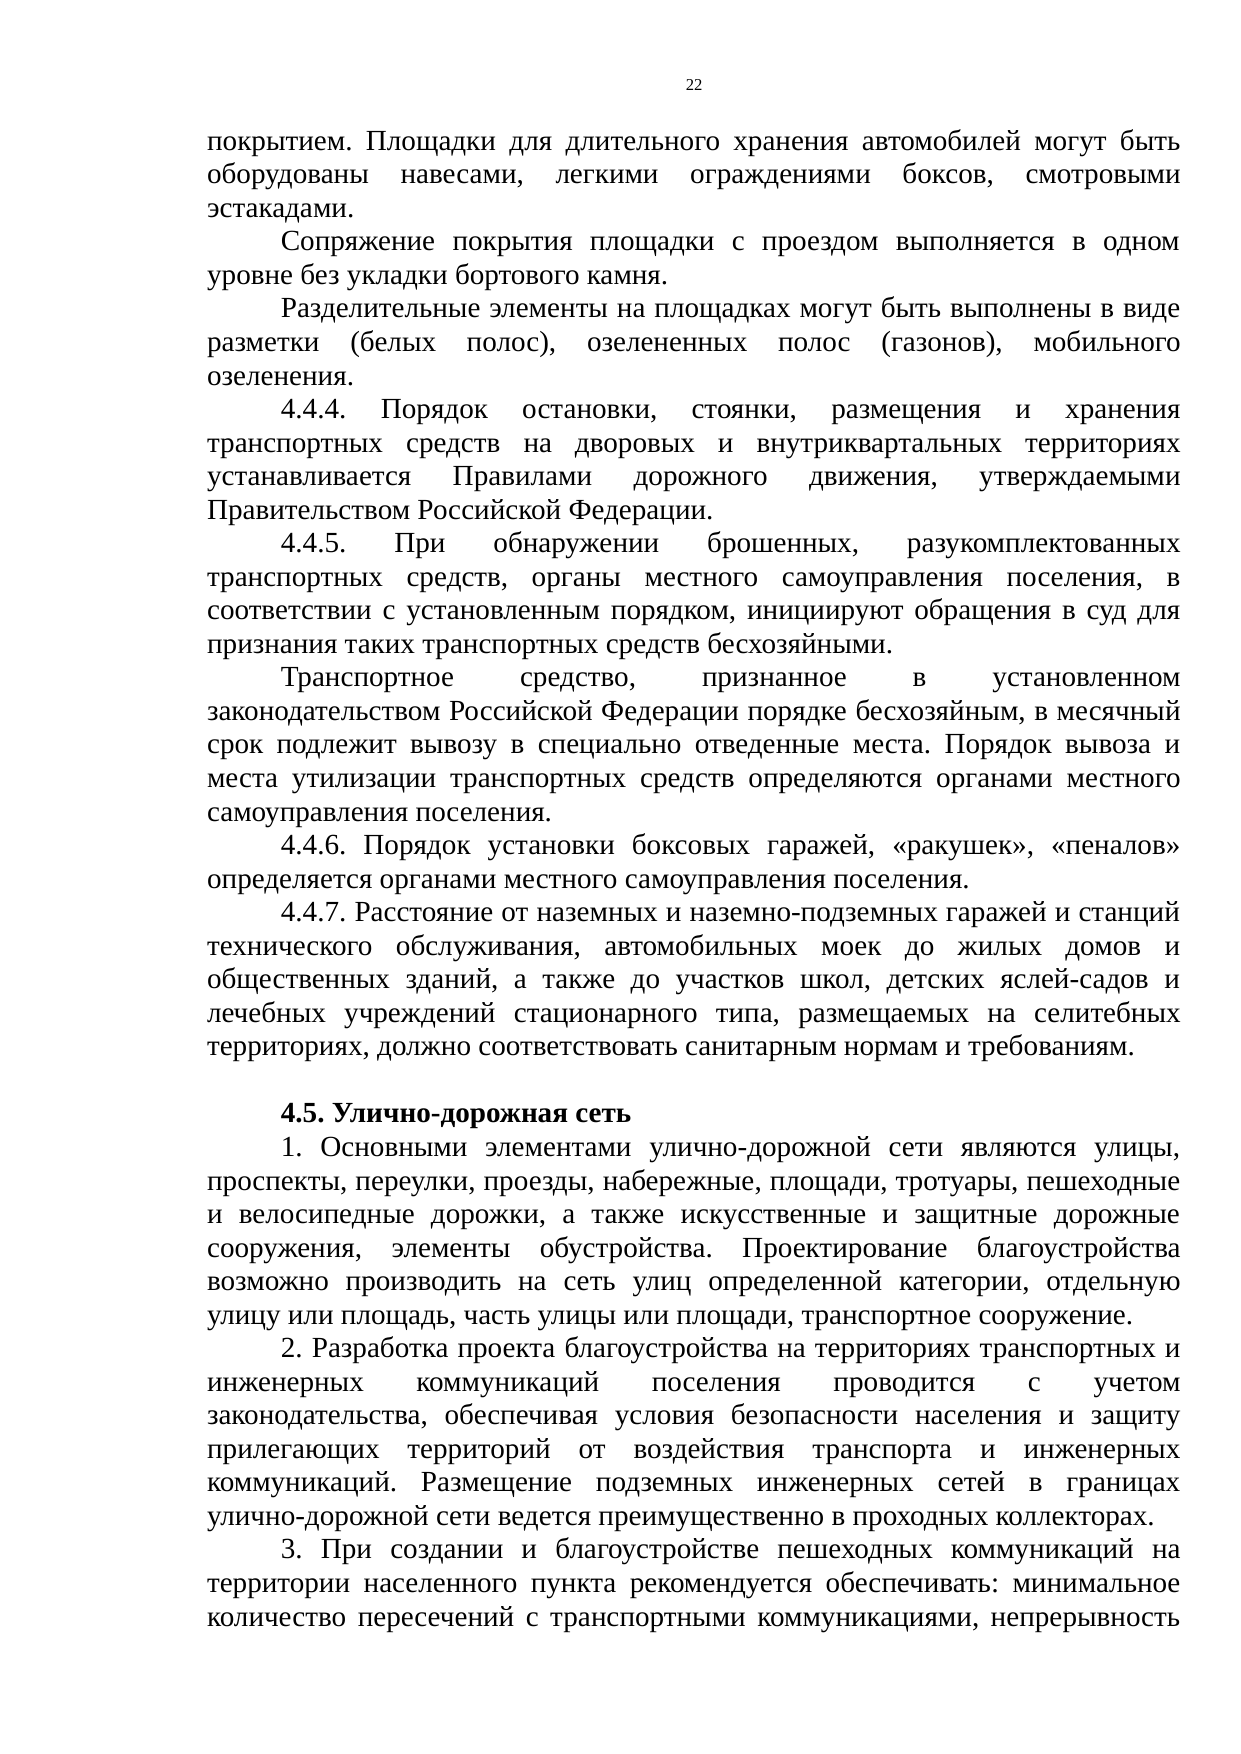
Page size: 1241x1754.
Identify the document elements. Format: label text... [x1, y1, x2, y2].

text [207, 1532, 1181, 1632]
text 4.4.7. Расстояние от наземных и наземно-подземных гаражей и станций технического обслуживания, автомобильных моек до жилых домов и общественных зданий, а также до участков школ, детских яслей-садов и лечебных учреждений стационарного типа, размещаемых на селитебных территориях, должно соответствовать санитарным нормам и требованиям. [207, 894, 1181, 1062]
text 4.4.4. Порядок остановки, стоянки, размещения и хранения транспортных средств на дворовых и внутриквартальных территориях устанавливается Правилами дорожного движения, утверждаемыми Правительством Российской Федерации. [207, 391, 1181, 525]
text 4.4.6. Порядок установки боксовых гаражей, «ракушек», «пеналов» определяется органами местного самоуправления поселения. [207, 827, 1181, 894]
text Сопряжение покрытия площадки с проездом выполняется в одном уровне без укладки бортового камня. [207, 223, 1181, 291]
text 1. Основными элементами улично-дорожной сети являются улицы, проспекты, переулки, проезды, набережные, площади, тротуары, пешеходные и велосипедные дорожки, а также искусственные и защитные дорожные сооружения, элементы обустройства. Проектирование благоустройства возможно производить на сеть улиц определенной категории, отдельную улицу или площадь, часть улицы или площади, транспортное сооружение. [207, 1129, 1181, 1330]
text Транспортное средство, признанное в установленном законодательством Российской Федерации порядке бесхозяйным, в месячный срок подлежит вывозу в специально отведенные места. Порядок вывоза и места утилизации транспортных средств определяются органами местного самоуправления поселения. [207, 659, 1181, 827]
text 4.4.5. При обнаружении брошенных, разукомплектованных транспортных средств, органы местного самоуправления поселения, в соответствии с установленным порядком, инициируют обращения в суд для признания таких транспортных средств бесхозяйными. [207, 525, 1181, 659]
text Разделительные элементы на площадках могут быть выполнены в виде разметки (белых полос), озелененных полос (газонов), мобильного озеленения. [207, 291, 1181, 391]
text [207, 123, 1181, 223]
text 4.5. Улично-дорожная сеть [207, 1096, 1181, 1129]
text 2. Разработка проекта благоустройства на территориях транспортных и инженерных коммуникаций поселения проводится с учетом законодательства, обеспечивая условия безопасности населения и защиту прилегающих территорий от воздействия транспорта и инженерных коммуникаций. Размещение подземных инженерных сетей в границах улично-дорожной сети ведется преимущественно в проходных коллекторах. [207, 1330, 1181, 1532]
